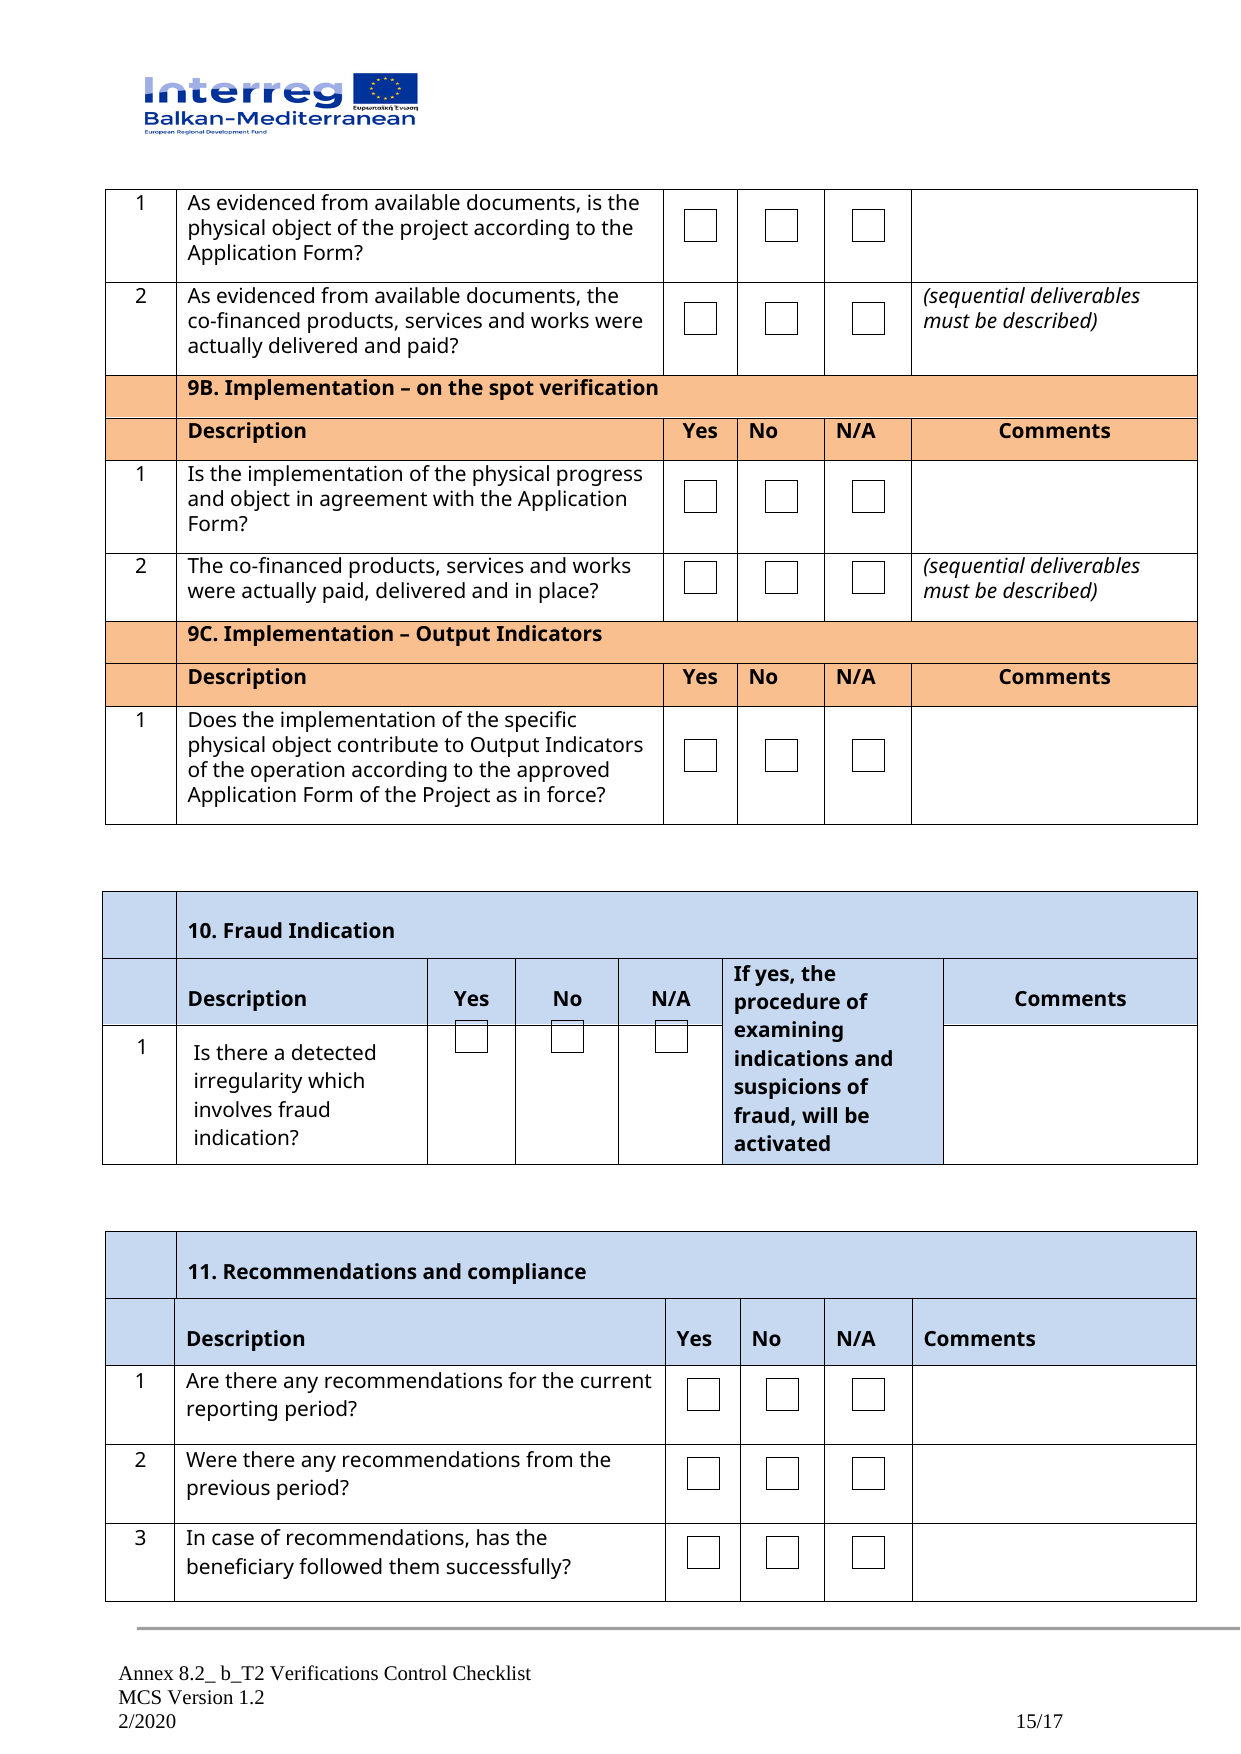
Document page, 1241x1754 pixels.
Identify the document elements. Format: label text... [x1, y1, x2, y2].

table_cell Yes [664, 419, 737, 460]
table_cell [825, 283, 911, 375]
table_cell As evidenced from available documents, is the physical object of the project according to the Application Form? [177, 190, 663, 282]
table_cell [738, 707, 824, 824]
table_header 11. Recommendations and compliance [177, 1232, 1196, 1298]
table_cell Comments [944, 959, 1197, 1024]
table_cell 1 [103, 1026, 176, 1164]
table_cell [738, 190, 824, 282]
table_cell Description [177, 664, 663, 706]
table_cell 1 [106, 1366, 174, 1444]
table_cell Does the implementation of the specific physical object contribute to Output Indicators of the operation according to the approved Application Form of the Project as in force? [177, 707, 663, 824]
table_cell [825, 554, 911, 621]
table_cell Are there any recommendations for the current reporting period? [175, 1366, 665, 1444]
table_cell Is the implementation of the physical progress and object in agreement with the Application Form? [177, 461, 663, 553]
table_cell [913, 1445, 1196, 1522]
table_cell [913, 1366, 1196, 1444]
table_cell Comments [912, 419, 1197, 460]
table_cell 9B. Implementation – on the spot verification [177, 376, 1197, 417]
table_cell [106, 376, 176, 417]
table_cell [664, 190, 737, 282]
table_cell 2 [106, 283, 176, 375]
table_cell [106, 419, 176, 460]
table_cell N/A [825, 664, 911, 706]
table_cell 3 [106, 1524, 174, 1601]
table_cell Is there a detected irregularity which involves fraud indication? [177, 1026, 427, 1164]
table_cell Comments [912, 664, 1197, 706]
table_cell [912, 461, 1197, 553]
table_cell No [516, 959, 618, 1024]
table_cell Yes [664, 664, 737, 706]
table_cell [738, 461, 824, 553]
table_cell No [738, 419, 824, 460]
table_cell 2 [106, 554, 176, 621]
table_cell (sequential deliverables must be described) [912, 554, 1197, 621]
table_cell As evidenced from available documents, the co-financed products, services and works were actually delivered and paid? [177, 283, 663, 375]
table_cell 1 [106, 461, 176, 553]
table_cell If yes, the procedure of examining indications and suspicions of fraud, will be activated [723, 959, 943, 1164]
table_cell In case of recommendations, has the beneficiary followed them successfully? [175, 1524, 665, 1601]
table_cell (sequential deliverables must be described) [912, 283, 1197, 375]
table_cell 2 [106, 1445, 174, 1522]
table_header [103, 892, 176, 958]
table_cell Description [177, 959, 427, 1024]
table_cell The co-financed products, services and works were actually paid, delivered and in place? [177, 554, 663, 621]
table_cell [825, 461, 911, 553]
table_cell Were there any recommendations from the previous period? [175, 1445, 665, 1522]
table_cell [825, 1524, 912, 1601]
table_cell [825, 190, 911, 282]
table_cell [738, 554, 824, 621]
table_cell [912, 707, 1197, 824]
table_cell [825, 1445, 912, 1522]
table_cell [741, 1445, 824, 1522]
table_cell 1 [106, 190, 176, 282]
table_cell Description [175, 1299, 665, 1365]
table_cell Description [177, 419, 663, 460]
table_cell [825, 707, 911, 824]
table_cell Comments [913, 1299, 1196, 1365]
table_cell 9C. Implementation – Output Indicators [177, 622, 1197, 663]
picture [118, 59, 440, 169]
table_cell [619, 1026, 722, 1164]
table_cell [106, 664, 176, 706]
table_cell [738, 283, 824, 375]
table_cell [741, 1366, 824, 1444]
table_cell [741, 1524, 824, 1601]
table_cell Yes [666, 1299, 740, 1365]
table_cell [664, 707, 737, 824]
table_cell No [741, 1299, 824, 1365]
table_cell [944, 1026, 1197, 1164]
table_cell [913, 1524, 1196, 1601]
table_cell [825, 1366, 912, 1444]
table_cell N/A [825, 419, 911, 460]
table_cell Yes [428, 959, 515, 1024]
table_cell [666, 1524, 740, 1601]
table_cell [103, 959, 176, 1024]
table_cell [428, 1026, 515, 1164]
table_cell [664, 283, 737, 375]
table_cell [666, 1445, 740, 1522]
table_cell N/A [825, 1299, 912, 1365]
table_cell No [738, 664, 824, 706]
table_header [106, 1232, 176, 1298]
table_cell 1 [106, 707, 176, 824]
table_cell N/A [619, 959, 722, 1024]
table_cell [516, 1026, 618, 1164]
table_cell [106, 622, 176, 663]
table_cell [664, 554, 737, 621]
table_header 10. Fraud Indication [177, 892, 1197, 958]
table_cell [912, 190, 1197, 282]
table_cell [666, 1366, 740, 1444]
table_cell [106, 1299, 174, 1365]
table_cell [664, 461, 737, 553]
